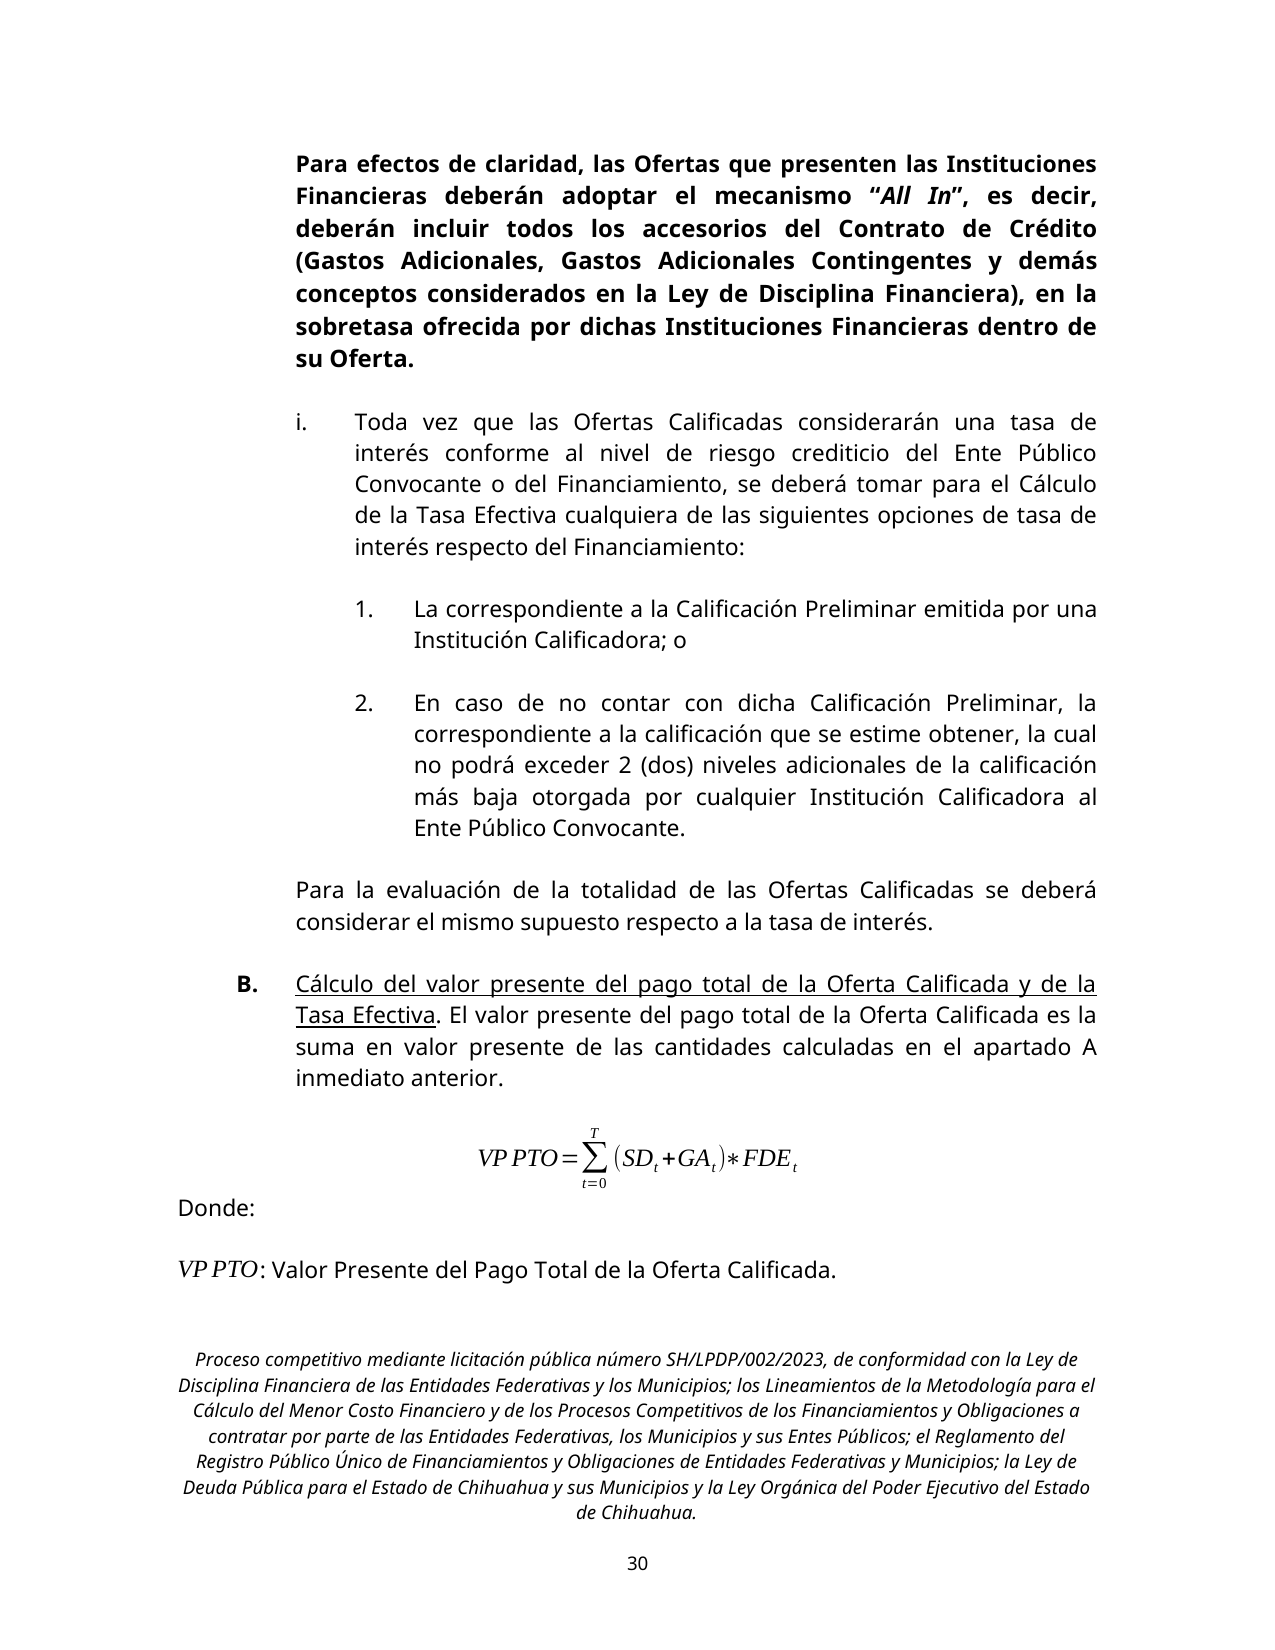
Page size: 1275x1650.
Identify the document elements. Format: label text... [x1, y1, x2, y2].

list En caso de no contar con dicha Calificación Preliminar, la correspondiente a la calificación que se estime obtener, la cual no podrá exceder 2 (dos) niveles adicionales de la calificación más baja otorgada por cualquier Institución Calificadora al Ente Público Convocante. [354, 687, 1098, 843]
text Para efectos de claridad, las Ofertas que presenten las Instituciones Financieras deberán adoptar el mecanismo “All In”, es decir, deberán incluir todos los accesorios del Contrato de Crédito (Gastos Adicionales, Gastos Adicionales Contingentes y demás conceptos considerados en la Ley de Disciplina Financiera), en la sobretasa ofrecida por dichas Instituciones Financieras dentro de su Oferta. [295, 148, 1098, 374]
list Toda vez que las Ofertas Calificadas considerarán una tasa de interés conforme al nivel de riesgo crediticio del Ente Público Convocante o del Financiamiento, se deberá tomar para el Cálculo de la Tasa Efectiva cualquiera de las siguientes opciones de tasa de interés respecto del Financiamiento: [295, 406, 1098, 562]
text : Valor Presente del Pago Total de la Oferta Calificada. [177, 1254, 1098, 1286]
list La correspondiente a la Calificación Preliminar emitida por una Institución Calificadora; o [354, 593, 1098, 656]
text Donde: [177, 1192, 1098, 1223]
list Cálculo del valor presente del pago total de la Oferta Calificada y de la Tasa Efectiva. El valor presente del pago total de la Oferta Calificada es la suma en valor presente de las cantidades calculadas en el apartado A inmediato anterior. [236, 968, 1098, 1093]
text Para la evaluación de la totalidad de las Ofertas Calificadas se deberá considerar el mismo supuesto respecto a la tasa de interés. [295, 874, 1098, 937]
